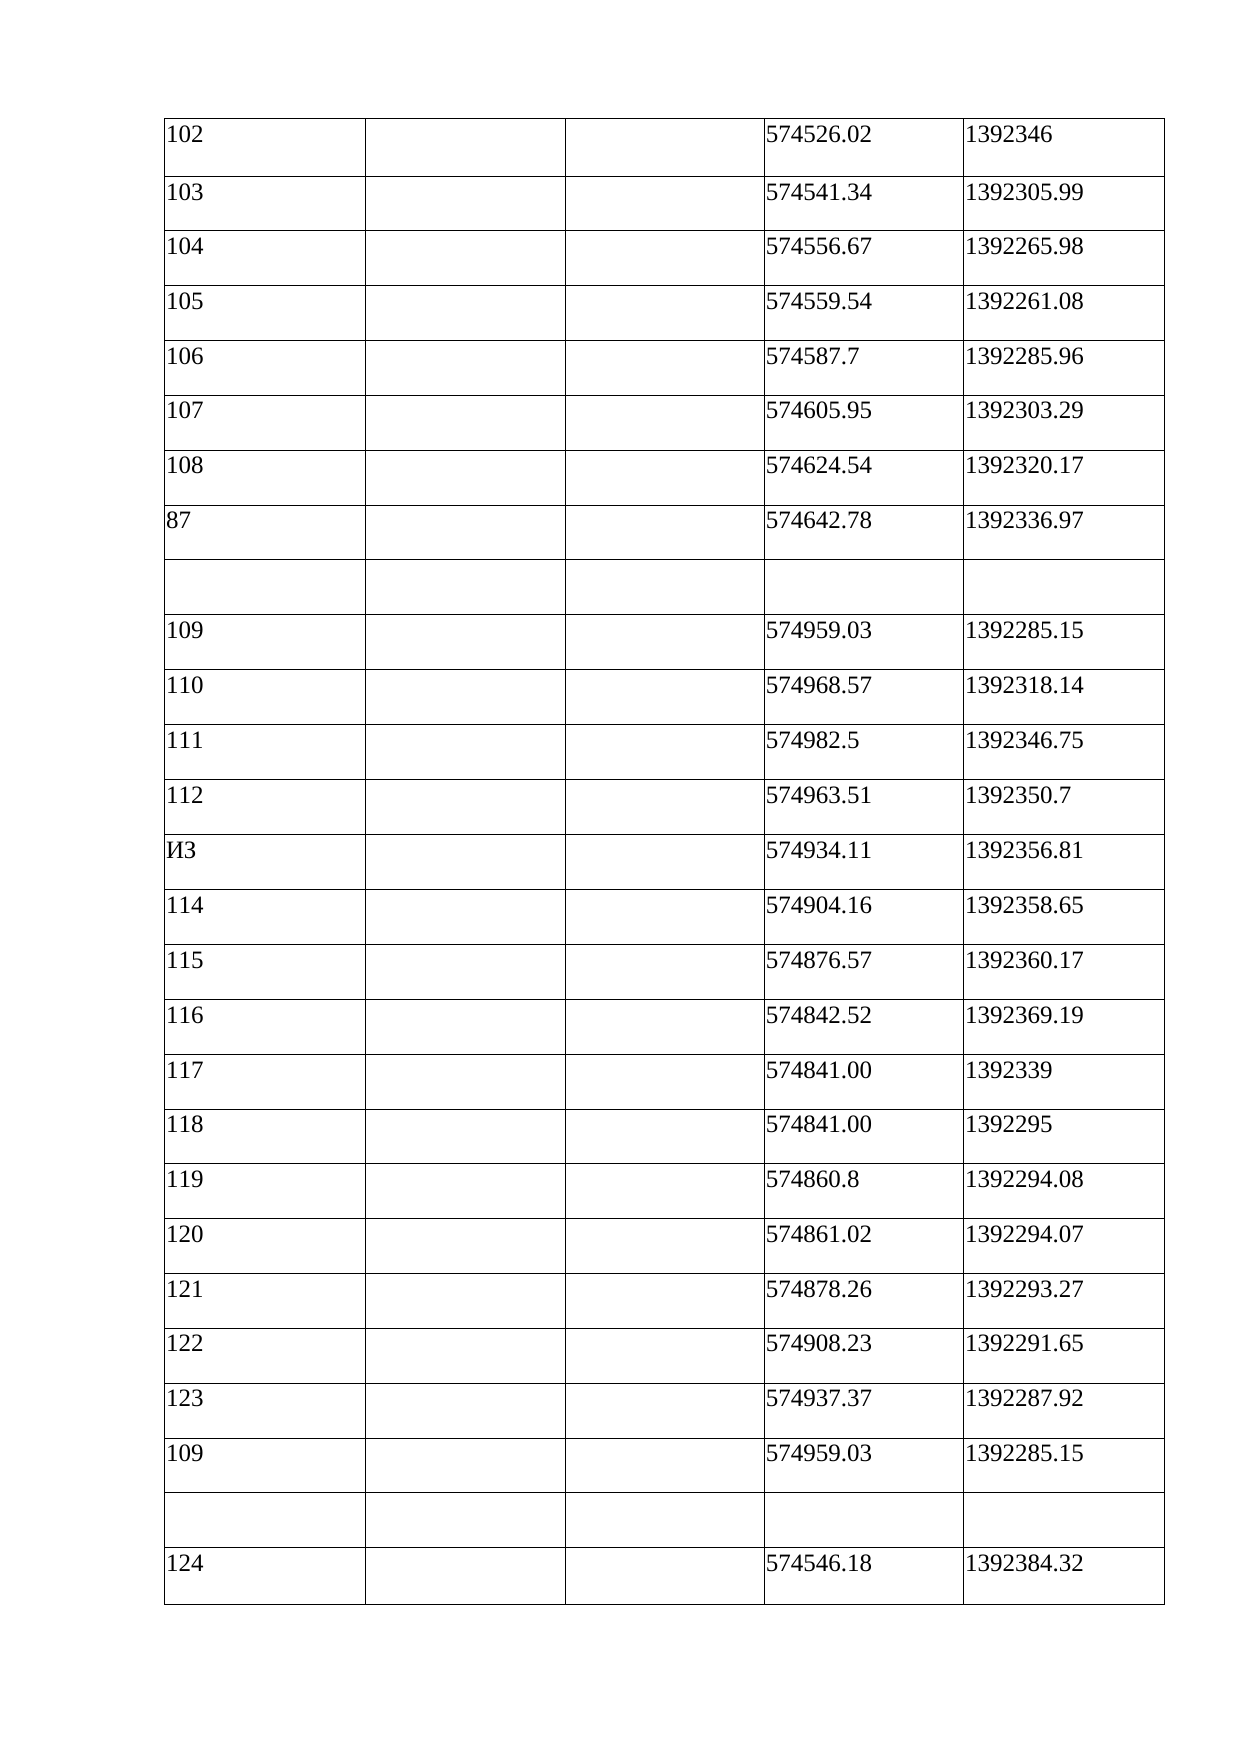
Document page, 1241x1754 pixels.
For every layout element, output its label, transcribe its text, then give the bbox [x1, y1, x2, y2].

table_cell [366, 1055, 565, 1108]
table_cell 120 [165, 1219, 365, 1273]
table_cell [366, 1439, 565, 1492]
table_cell [566, 670, 764, 724]
table_cell 1392285.15 [964, 615, 1164, 669]
table_cell 1392285.96 [964, 341, 1164, 394]
table_cell [366, 506, 565, 559]
table_cell 1392293.27 [964, 1274, 1164, 1327]
table_cell 574959.03 [765, 1439, 963, 1492]
table_header 574526.02 [765, 119, 963, 176]
table_cell 1392339 [964, 1055, 1164, 1108]
table_cell [566, 890, 764, 944]
table_cell 1392305.99 [964, 177, 1164, 230]
table_cell [566, 506, 764, 559]
table_cell [964, 1493, 1164, 1547]
table_cell 117 [165, 1055, 365, 1108]
table_cell 1392346.75 [964, 725, 1164, 779]
table_cell [566, 725, 764, 779]
table_cell 574642.78 [765, 506, 963, 559]
table_cell [566, 780, 764, 834]
table_cell [366, 1548, 565, 1603]
table_cell 121 [165, 1274, 365, 1327]
table_cell 574842.52 [765, 1000, 963, 1054]
table_cell 574959.03 [765, 615, 963, 669]
table_cell 111 [165, 725, 365, 779]
table_cell [566, 615, 764, 669]
table_cell 574841.00 [765, 1110, 963, 1163]
table_cell 574587.7 [765, 341, 963, 394]
table_cell [366, 670, 565, 724]
table_cell 1392336.97 [964, 506, 1164, 559]
table_cell [366, 560, 565, 614]
table_cell [765, 1493, 963, 1547]
table_cell 574559.54 [765, 286, 963, 340]
table_cell 1392261.08 [964, 286, 1164, 340]
table_cell [366, 1274, 565, 1327]
table_cell [366, 286, 565, 340]
table_cell 122 [165, 1329, 365, 1382]
table_cell 108 [165, 451, 365, 504]
table_cell 116 [165, 1000, 365, 1054]
table_cell 1392291.65 [964, 1329, 1164, 1382]
table_header [566, 119, 764, 176]
table_cell 1392384.32 [964, 1548, 1164, 1603]
table_cell [566, 835, 764, 889]
table_cell 574860.8 [765, 1164, 963, 1218]
table_cell 106 [165, 341, 365, 394]
table_cell [366, 1219, 565, 1273]
table_cell 1392350.7 [964, 780, 1164, 834]
table_cell 574968.57 [765, 670, 963, 724]
table_cell 1392295 [964, 1110, 1164, 1163]
table_cell 574937.37 [765, 1384, 963, 1437]
table_cell [566, 286, 764, 340]
table_cell [566, 451, 764, 504]
table_cell 574908.23 [765, 1329, 963, 1382]
table_cell [366, 1164, 565, 1218]
table_cell 574963.51 [765, 780, 963, 834]
table_cell 574541.34 [765, 177, 963, 230]
table_cell 1392358.65 [964, 890, 1164, 944]
table_cell 574934.11 [765, 835, 963, 889]
table_cell [366, 1329, 565, 1382]
table_cell 1392303.29 [964, 396, 1164, 449]
table_cell 109 [165, 1439, 365, 1492]
table_cell [366, 451, 565, 504]
table_cell [964, 560, 1164, 614]
table_cell [165, 1493, 365, 1547]
table_cell 1392265.98 [964, 231, 1164, 285]
table_cell 118 [165, 1110, 365, 1163]
table_cell [566, 396, 764, 449]
table_cell [366, 177, 565, 230]
table_cell [566, 1439, 764, 1492]
table_cell 1392285.15 [964, 1439, 1164, 1492]
table_cell [566, 1110, 764, 1163]
table_cell 123 [165, 1384, 365, 1437]
table_cell 574878.26 [765, 1274, 963, 1327]
table_cell 1392294.08 [964, 1164, 1164, 1218]
table_cell 112 [165, 780, 365, 834]
table_cell [566, 1164, 764, 1218]
table_cell [566, 945, 764, 999]
table_cell 1392356.81 [964, 835, 1164, 889]
table_cell [566, 177, 764, 230]
table_cell [566, 1329, 764, 1382]
table_cell 119 [165, 1164, 365, 1218]
table_cell 104 [165, 231, 365, 285]
table_cell [566, 1548, 764, 1603]
table_cell 574982.5 [765, 725, 963, 779]
table_cell [566, 1055, 764, 1108]
table_cell 114 [165, 890, 365, 944]
table_cell ИЗ [165, 835, 365, 889]
table_header [366, 119, 565, 176]
table_cell 1392287.92 [964, 1384, 1164, 1437]
table_cell [366, 396, 565, 449]
table_cell 1392360.17 [964, 945, 1164, 999]
table_cell [566, 231, 764, 285]
table_cell [566, 1274, 764, 1327]
table_cell 109 [165, 615, 365, 669]
table_cell [566, 1384, 764, 1437]
table_cell 115 [165, 945, 365, 999]
table_cell 1392369.19 [964, 1000, 1164, 1054]
table_cell [366, 780, 565, 834]
table_cell 574861.02 [765, 1219, 963, 1273]
table_cell 87 [165, 506, 365, 559]
table_cell [566, 1219, 764, 1273]
table_cell [366, 725, 565, 779]
table_cell [566, 341, 764, 394]
table_cell 574624.54 [765, 451, 963, 504]
table_cell [765, 560, 963, 614]
table_cell 107 [165, 396, 365, 449]
table_cell [366, 615, 565, 669]
table_cell [165, 560, 365, 614]
table_cell [566, 560, 764, 614]
table_cell [366, 1493, 565, 1547]
table_cell 105 [165, 286, 365, 340]
table_cell 574904.16 [765, 890, 963, 944]
table_cell 574605.95 [765, 396, 963, 449]
table_cell [366, 945, 565, 999]
table_cell [366, 1384, 565, 1437]
table_cell 103 [165, 177, 365, 230]
table_cell [366, 890, 565, 944]
table_cell [366, 1110, 565, 1163]
table_header 1392346 [964, 119, 1164, 176]
table_cell 574546.18 [765, 1548, 963, 1603]
table_cell [566, 1000, 764, 1054]
table_cell [366, 1000, 565, 1054]
table_cell 574556.67 [765, 231, 963, 285]
table_cell 110 [165, 670, 365, 724]
table_header 102 [165, 119, 365, 176]
table_cell 1392318.14 [964, 670, 1164, 724]
table_cell 1392294.07 [964, 1219, 1164, 1273]
table_cell [366, 835, 565, 889]
table_cell 124 [165, 1548, 365, 1603]
table_cell [366, 341, 565, 394]
table_cell 574841.00 [765, 1055, 963, 1108]
table_cell 1392320.17 [964, 451, 1164, 504]
table_cell 574876.57 [765, 945, 963, 999]
table_cell [566, 1493, 764, 1547]
table_cell [366, 231, 565, 285]
